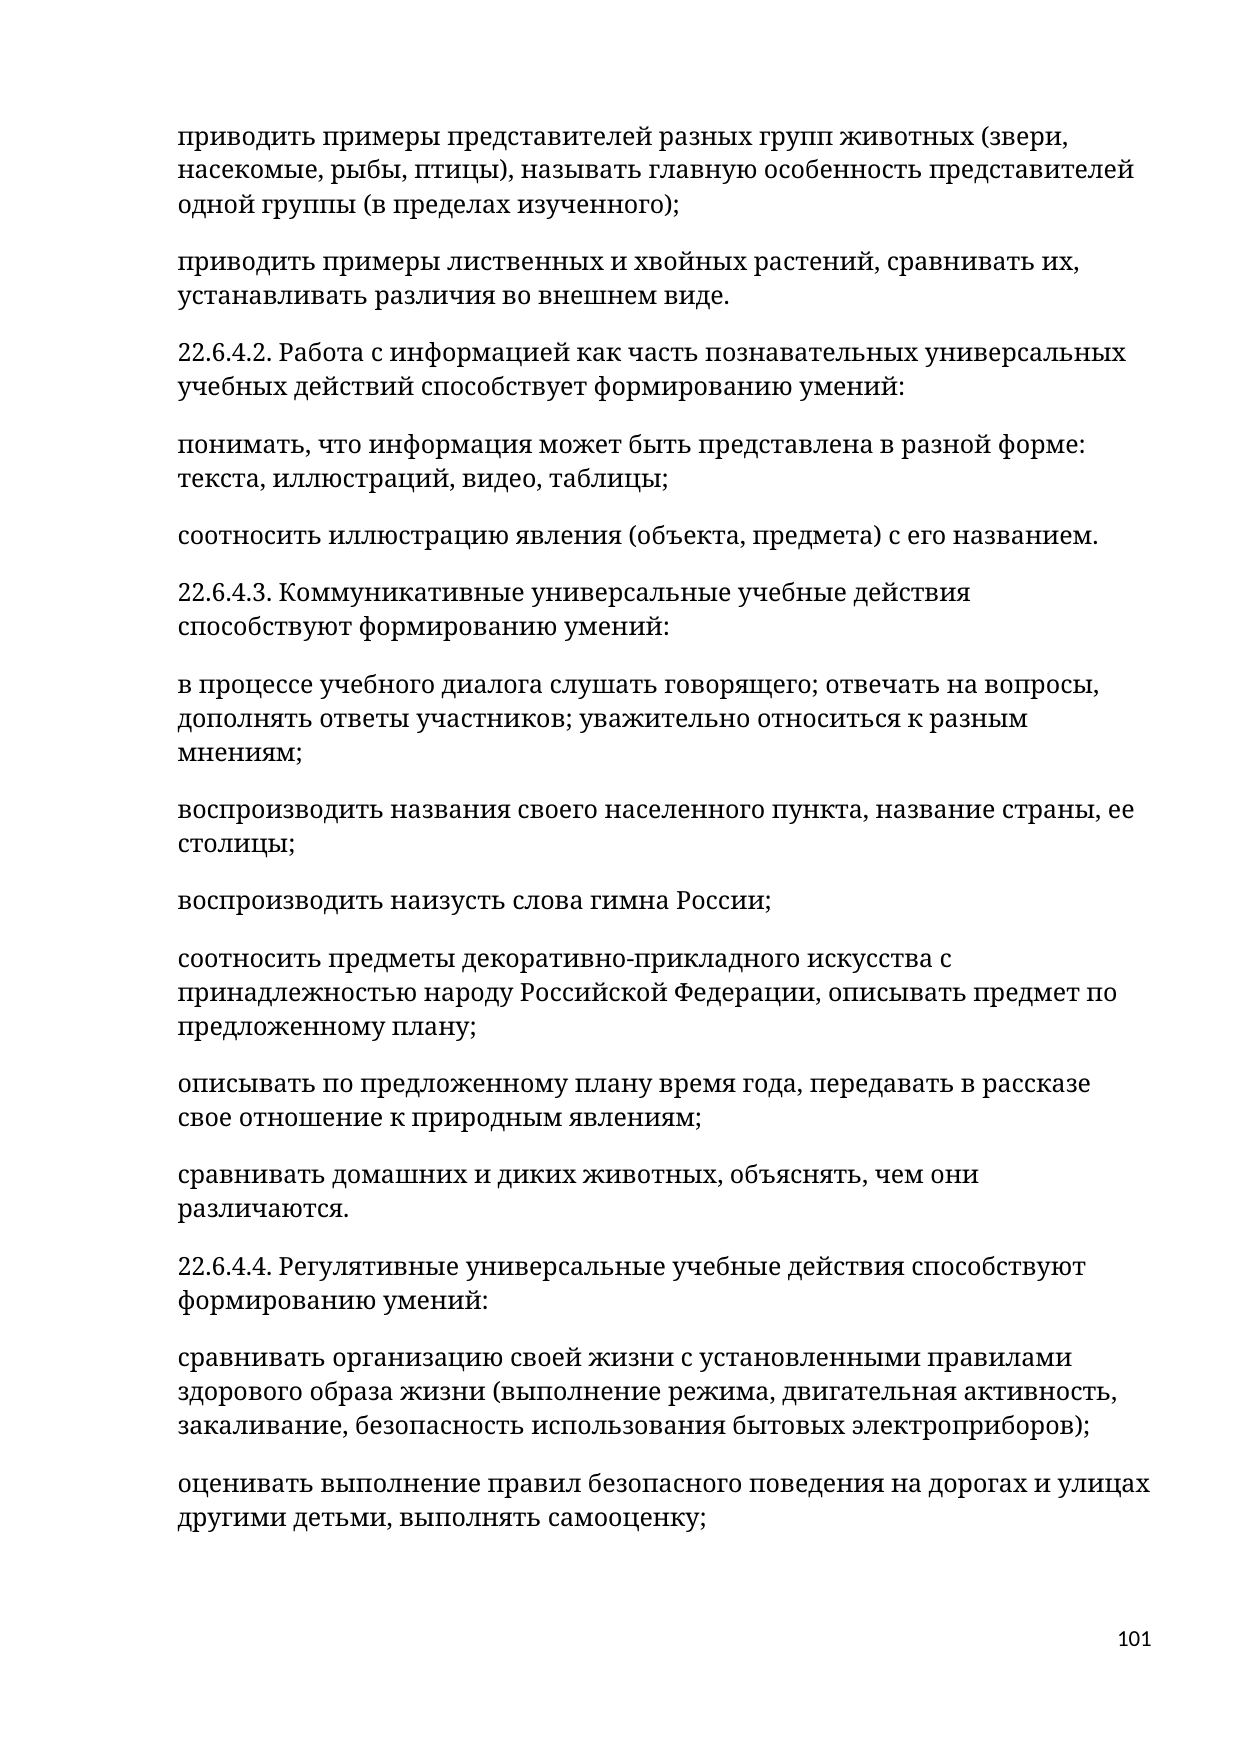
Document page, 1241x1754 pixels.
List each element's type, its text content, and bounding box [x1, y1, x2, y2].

text воспроизводить названия своего населенного пункта, название страны, ее столицы; [177, 792, 1152, 860]
text соотносить предметы декоративно-прикладного искусства с принадлежностью народу Российской Федерации, описывать предмет по предложенному плану; [177, 940, 1152, 1042]
text 22.6.4.4. Регулятивные универсальные учебные действия способствуют формированию умений: [177, 1248, 1152, 1317]
text 22.6.4.2. Работа с информацией как часть познавательных универсальных учебных действий способствует формированию умений: [177, 335, 1152, 403]
text приводить примеры лиственных и хвойных растений, сравнивать их, устанавливать различия во внешнем виде. [177, 243, 1152, 312]
text приводить примеры представителей разных групп животных (звери, насекомые, рыбы, птицы), называть главную особенность представителей одной группы (в пределах изученного); [177, 118, 1152, 220]
text сравнивать организацию своей жизни с установленными правилами здорового образа жизни (выполнение режима, двигательная активность, закаливание, безопасность использования бытовых электроприборов); [177, 1340, 1152, 1442]
text сравнивать домашних и диких животных, объяснять, чем они различаются. [177, 1157, 1152, 1225]
text в процессе учебного диалога слушать говорящего; отвечать на вопросы, дополнять ответы участников; уважительно относиться к разным мнениям; [177, 666, 1152, 768]
text 22.6.4.3. Коммуникативные универсальные учебные действия способствуют формированию умений: [177, 575, 1152, 643]
text воспроизводить наизусть слова гимна России; [177, 883, 1152, 917]
text оценивать выполнение правил безопасного поведения на дорогах и улицах другими детьми, выполнять самооценку; [177, 1465, 1152, 1533]
text соотносить иллюстрацию явления (объекта, предмета) с его названием. [177, 518, 1152, 552]
text описывать по предложенному плану время года, передавать в рассказе свое отношение к природным явлениям; [177, 1066, 1152, 1134]
text понимать, что информация может быть представлена в разной форме: текста, иллюстраций, видео, таблицы; [177, 426, 1152, 494]
